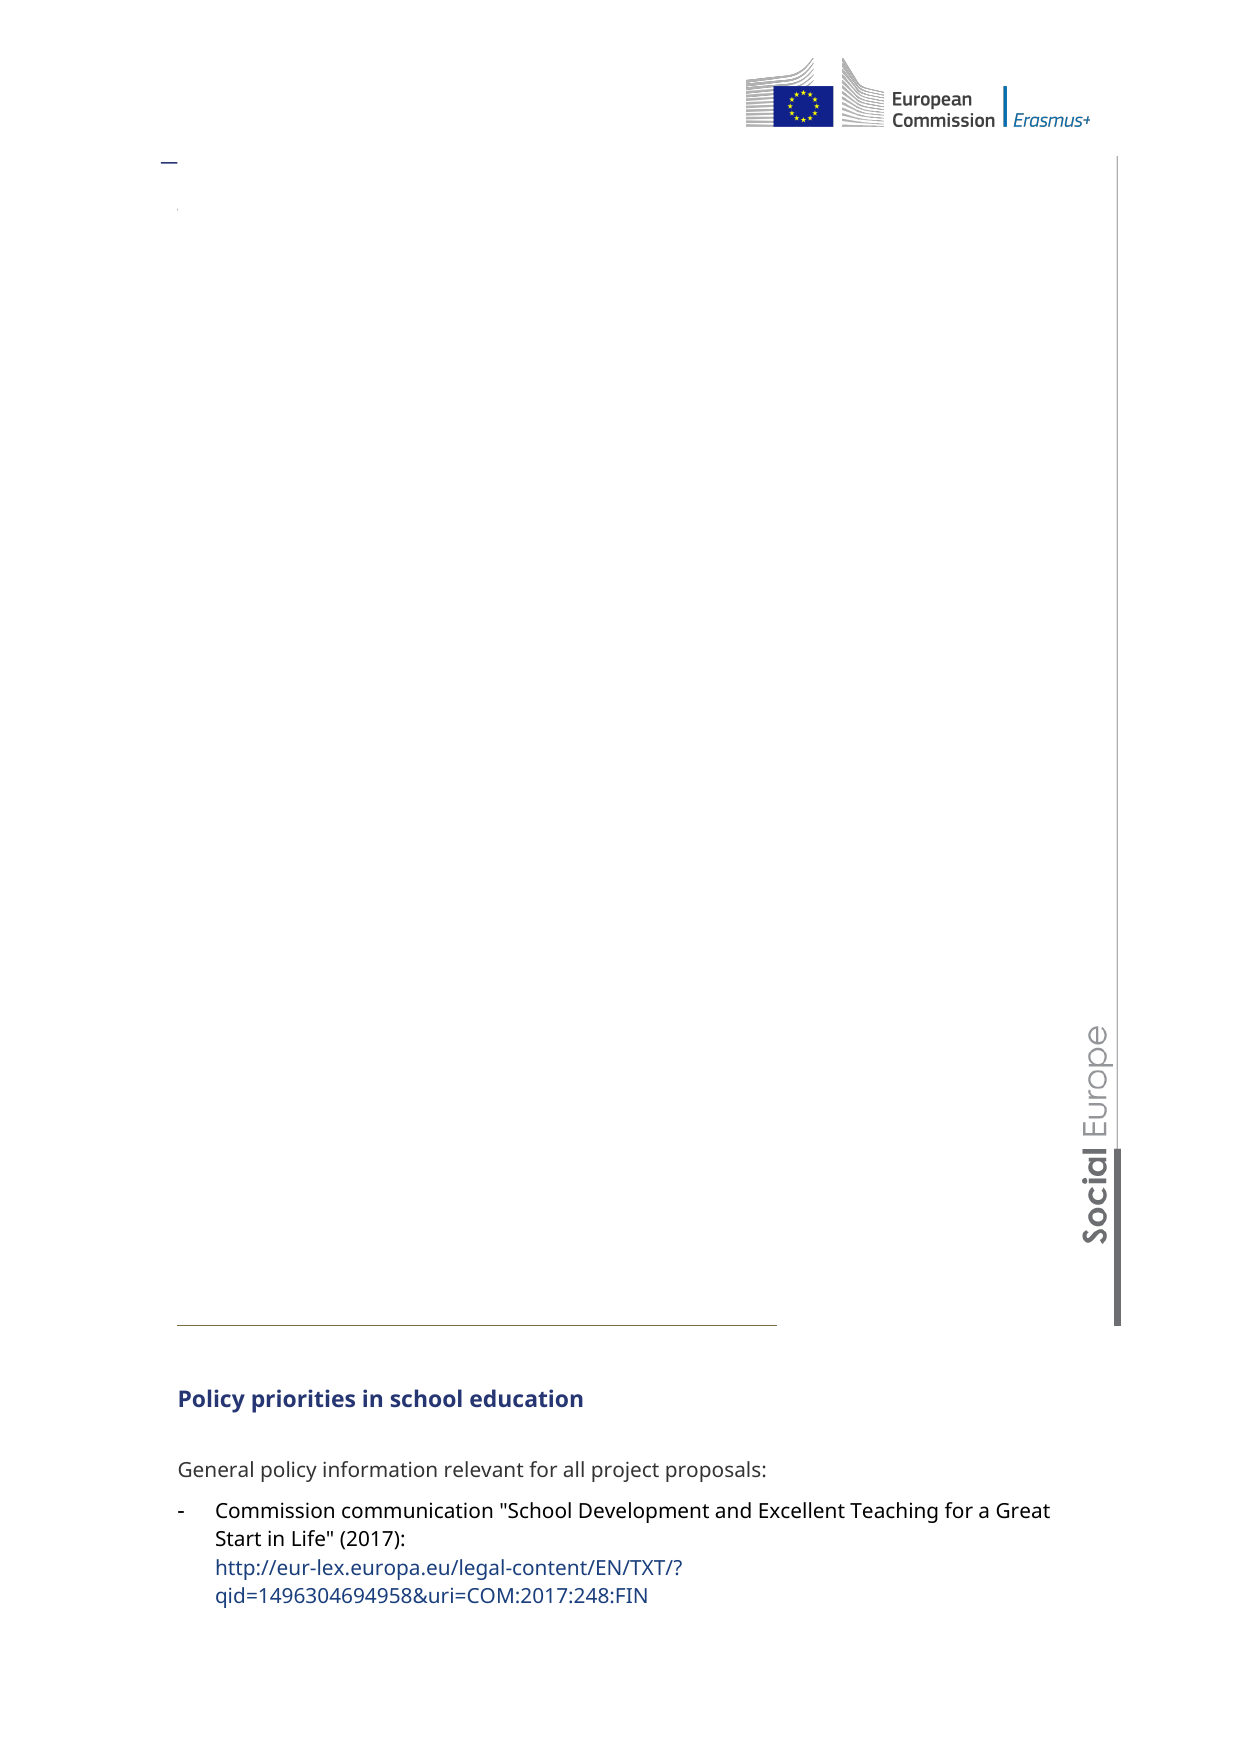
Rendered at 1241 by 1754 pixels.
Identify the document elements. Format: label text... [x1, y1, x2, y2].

picture [177, 156, 1121, 1326]
subtitle Policy priorities in school education [177, 1383, 1092, 1414]
list Commission communication "School Development and Excellent Teaching for a Great Start in Life" (2017): http://eur-lex.europa.eu/legal-content/EN/TXT/?qid=1496304694958&uri=COM:2017:248:FIN [177, 1496, 1092, 1610]
picture [746, 58, 1090, 130]
text General policy information relevant for all project proposals: [177, 1455, 1092, 1483]
